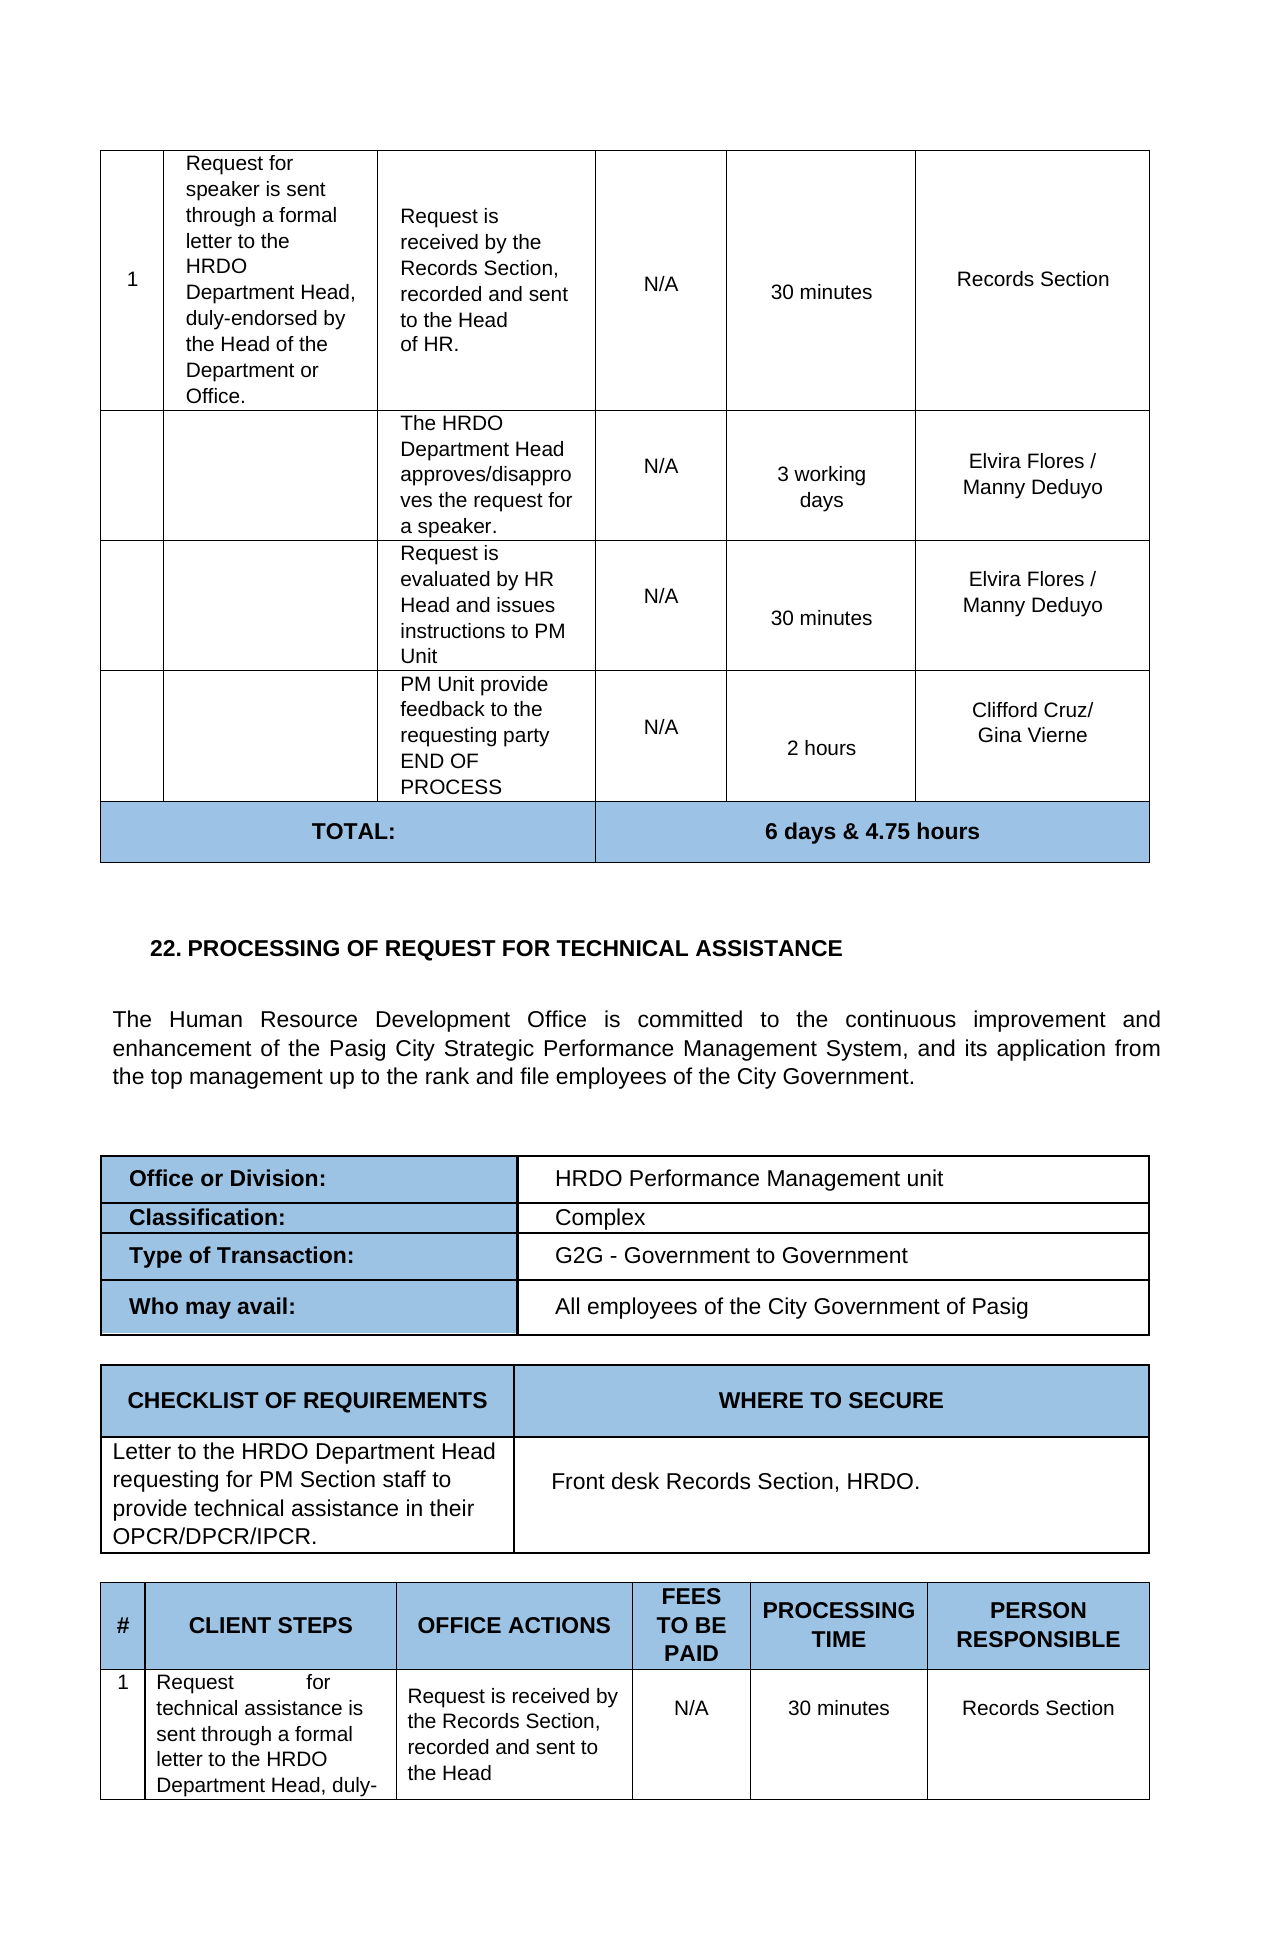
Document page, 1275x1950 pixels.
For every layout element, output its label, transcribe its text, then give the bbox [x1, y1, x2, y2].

table_header OFFICE ACTIONS [397, 1583, 632, 1669]
table_cell [101, 411, 163, 540]
table_cell [101, 671, 163, 801]
table_cell Records Section [916, 151, 1149, 409]
table_cell Type of Transaction: [102, 1234, 516, 1279]
table_header Office or Division: [102, 1157, 516, 1202]
table_cell PM Unit provide feedback to the requesting party END OF PROCESS [378, 671, 595, 801]
table_cell All employees of the City Government of Pasig [519, 1281, 1148, 1333]
table_cell Who may avail: [102, 1281, 516, 1333]
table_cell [397, 1670, 632, 1799]
table_cell N/A [633, 1670, 750, 1799]
table_cell Letter to the HRDO Department Head requesting for PM Section staff to provide technical assistance in their OPCR/DPCR/IPCR. [102, 1438, 513, 1552]
table_cell The HRDO Department Head approves/disapproves the request for a speaker. [378, 411, 595, 540]
table_header PROCESSING TIME [751, 1583, 927, 1669]
table_cell N/A [596, 671, 726, 801]
table_cell Front desk Records Section, HRDO. [515, 1438, 1148, 1552]
table_header CLIENT STEPS [146, 1583, 396, 1669]
table_cell Request is evaluated by HR Head and issues instructions to PM Unit [378, 541, 595, 670]
table_cell Clifford Cruz/ Gina Vierne [916, 671, 1149, 801]
table_cell Records Section [928, 1670, 1149, 1799]
table_cell N/A [596, 151, 726, 409]
table_cell Request is received by the Records Section, recorded and sent to the Head of HR. [378, 151, 595, 409]
table_cell N/A [596, 411, 726, 540]
table_cell Elvira Flores / Manny Deduyo [916, 411, 1149, 540]
table_cell Classification: [102, 1204, 516, 1232]
table_header WHERE TO SECURE [515, 1366, 1148, 1436]
table_cell 1 [101, 1670, 144, 1799]
table_cell [164, 671, 377, 801]
table_cell 3 working days [727, 411, 915, 540]
table_header # [101, 1583, 144, 1669]
table_cell G2G - Government to Government [519, 1234, 1148, 1279]
table_cell 30 minutes [727, 151, 915, 409]
table_cell Request for speaker is sent through a formal letter to the HRDO Department Head, duly-endorsed by the Head of the Department or Office. [164, 151, 377, 409]
table_cell N/A [596, 541, 726, 670]
table_header PERSON RESPONSIBLE [928, 1583, 1149, 1669]
table_cell 2 hours [727, 671, 915, 801]
table_cell 30 minutes [751, 1670, 927, 1799]
table_cell Elvira Flores / Manny Deduyo [916, 541, 1149, 670]
text The Human Resource Development Office is committed to the continuous improvement and enhancement of the Pasig City Strategic Performance Management System, and its application from the top management up to the rank and file employees of the City Government. [112, 1006, 1162, 1089]
table_cell TOTAL: [101, 802, 595, 862]
table_cell 6 days & 4.75 hours [596, 802, 1149, 862]
table_cell 1 [101, 151, 163, 409]
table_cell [146, 1670, 396, 1799]
table_header CHECKLIST OF REQUIREMENTS [102, 1366, 513, 1436]
table_cell [164, 411, 377, 540]
subtitle PROCESSING OF REQUEST FOR TECHNICAL ASSISTANCE [150, 935, 1162, 961]
table_cell 30 minutes [727, 541, 915, 670]
table_cell [101, 541, 163, 670]
table_header HRDO Performance Management unit [519, 1157, 1148, 1202]
table_cell Complex [519, 1204, 1148, 1232]
table_header FEES TO BE PAID [633, 1583, 750, 1669]
table_cell [164, 541, 377, 670]
